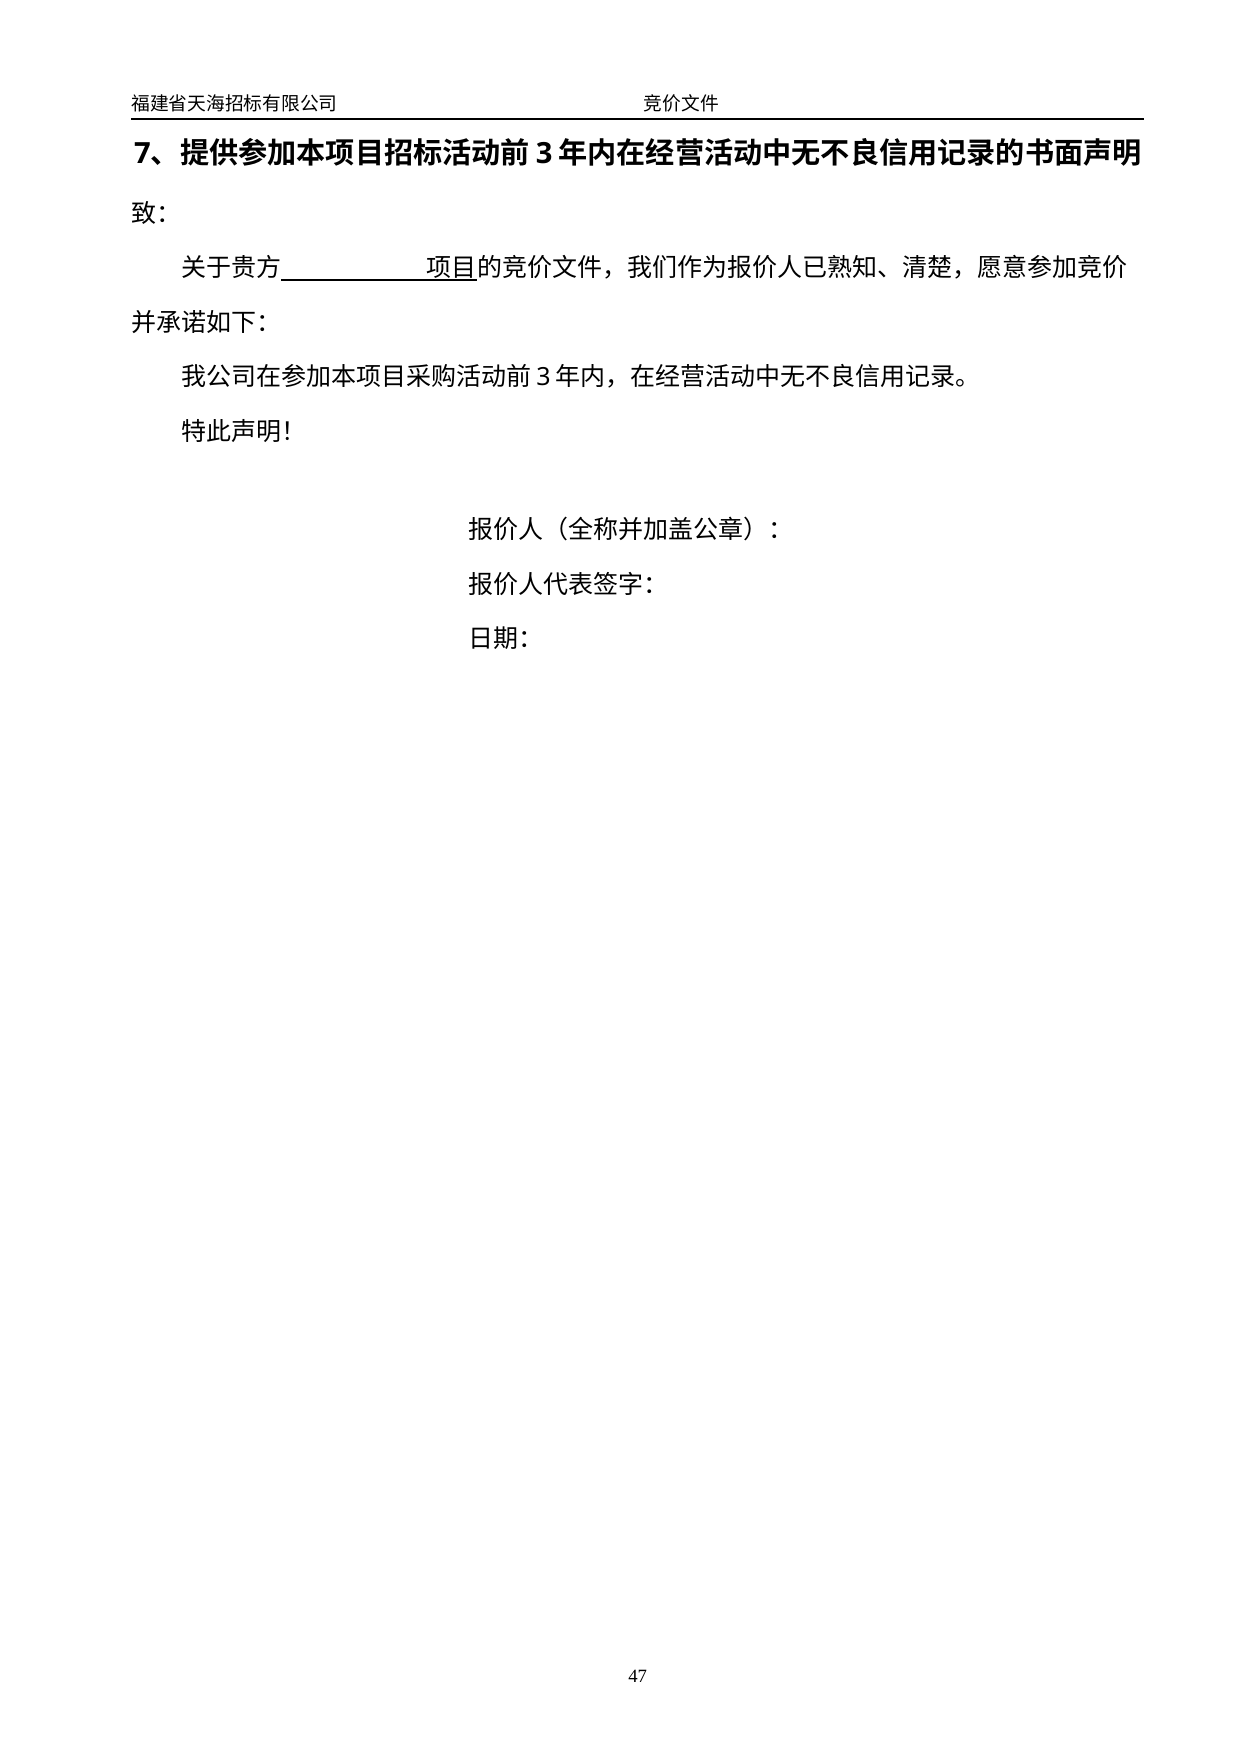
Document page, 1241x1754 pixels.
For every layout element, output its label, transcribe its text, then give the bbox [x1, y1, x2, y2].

text 关于贵方 项目的竞价文件，我们作为报价人已熟知、清楚，愿意参加竞价并承诺如下： [131, 248, 1144, 338]
text 致： [131, 193, 1144, 230]
text 报价人（全称并加盖公章）： [131, 510, 1144, 546]
text 日期： [131, 619, 1144, 655]
text 7、提供参加本项目招标活动前3年内在经营活动中无不良信用记录的书面声明 [131, 130, 1144, 172]
text 报价人代表签字： [131, 564, 1144, 601]
text 我公司在参加本项目采购活动前3年内，在经营活动中无不良信用记录。 [131, 357, 1144, 393]
text 特此声明！ [131, 411, 1144, 447]
